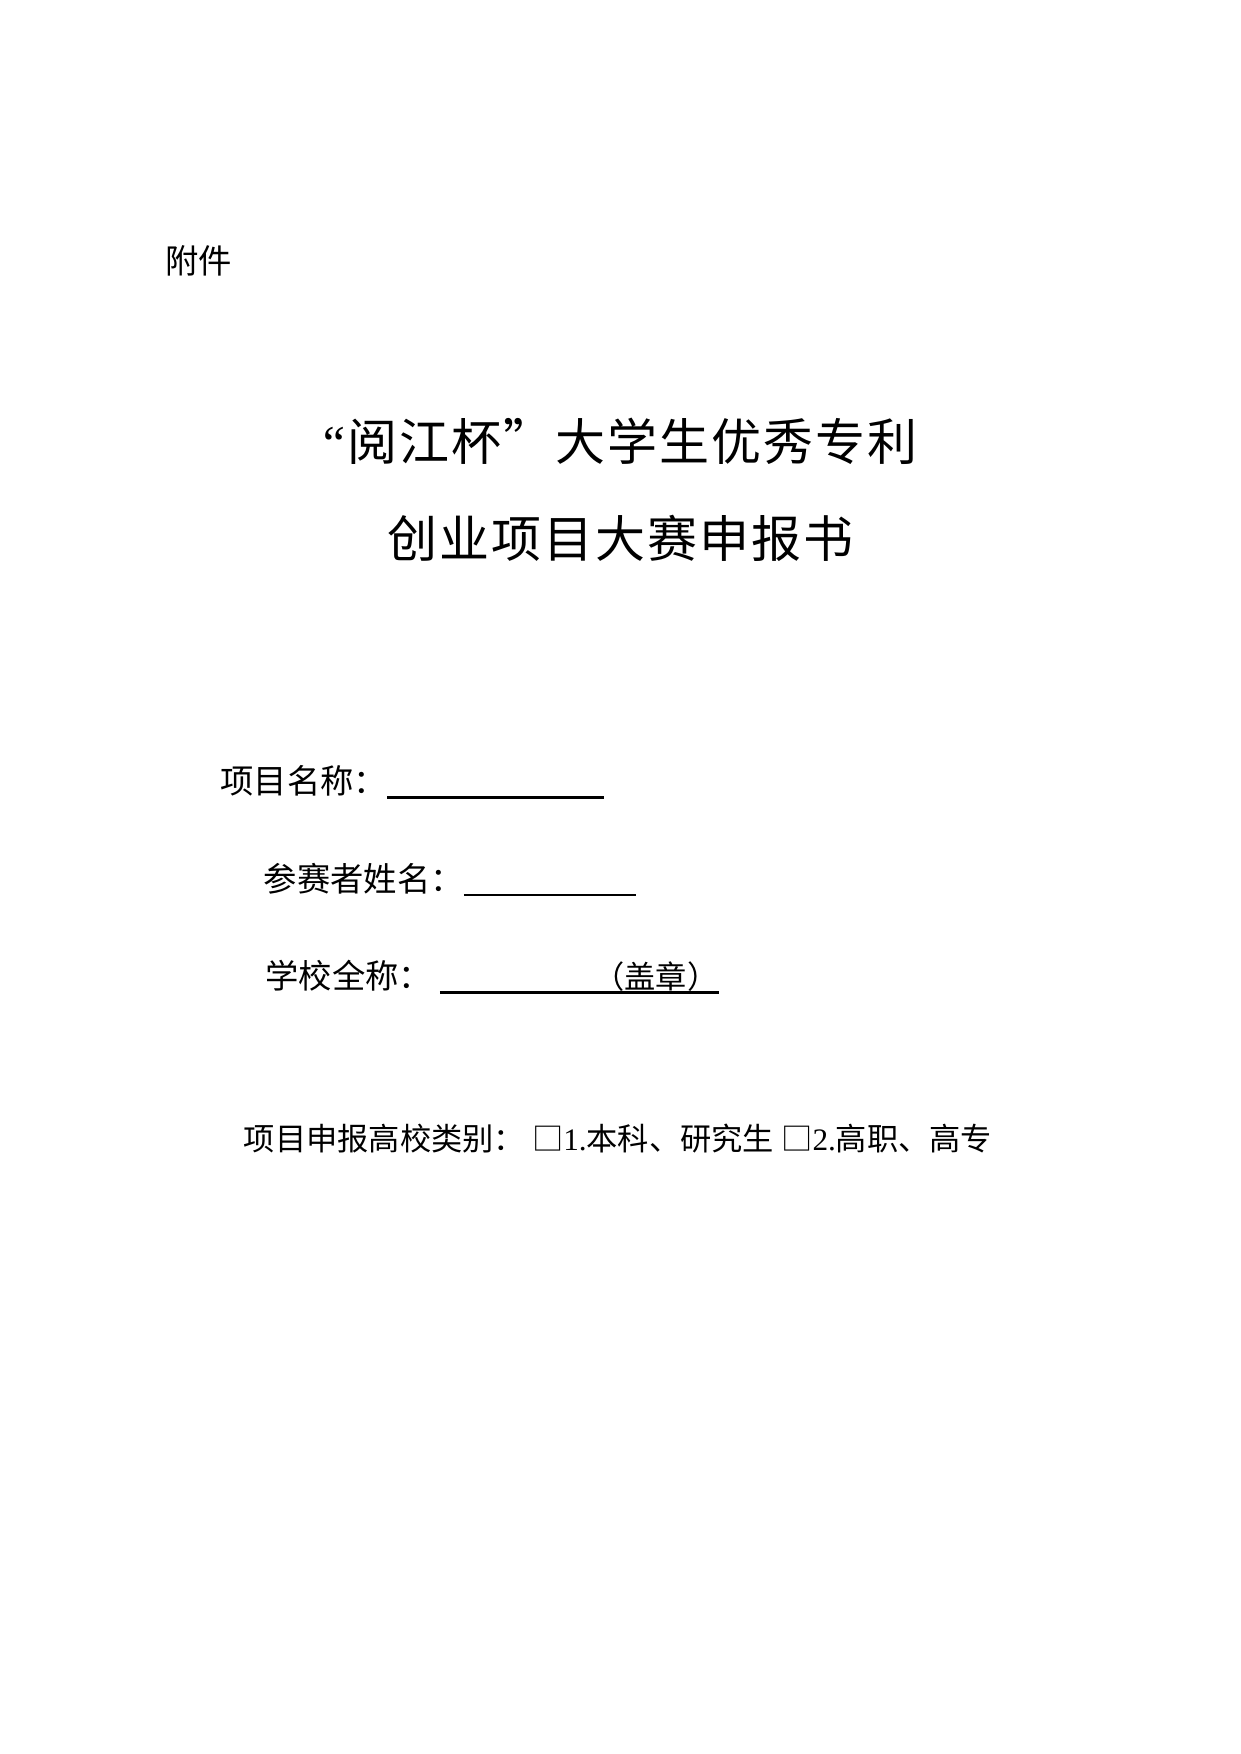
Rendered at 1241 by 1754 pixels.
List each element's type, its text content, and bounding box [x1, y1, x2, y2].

text “阅江杯”大学生优秀专利 [165, 389, 1075, 487]
text 参赛者姓名： [165, 844, 1075, 909]
text 项目名称： [165, 747, 1075, 812]
text 创业项目大赛申报书 [165, 487, 1075, 584]
text 学校全称： （盖章） [165, 942, 1075, 1007]
text 附件 [165, 227, 1075, 292]
text 项目申报高校类别： □1.本科、研究生 □2.高职、高专 [165, 1104, 1075, 1169]
